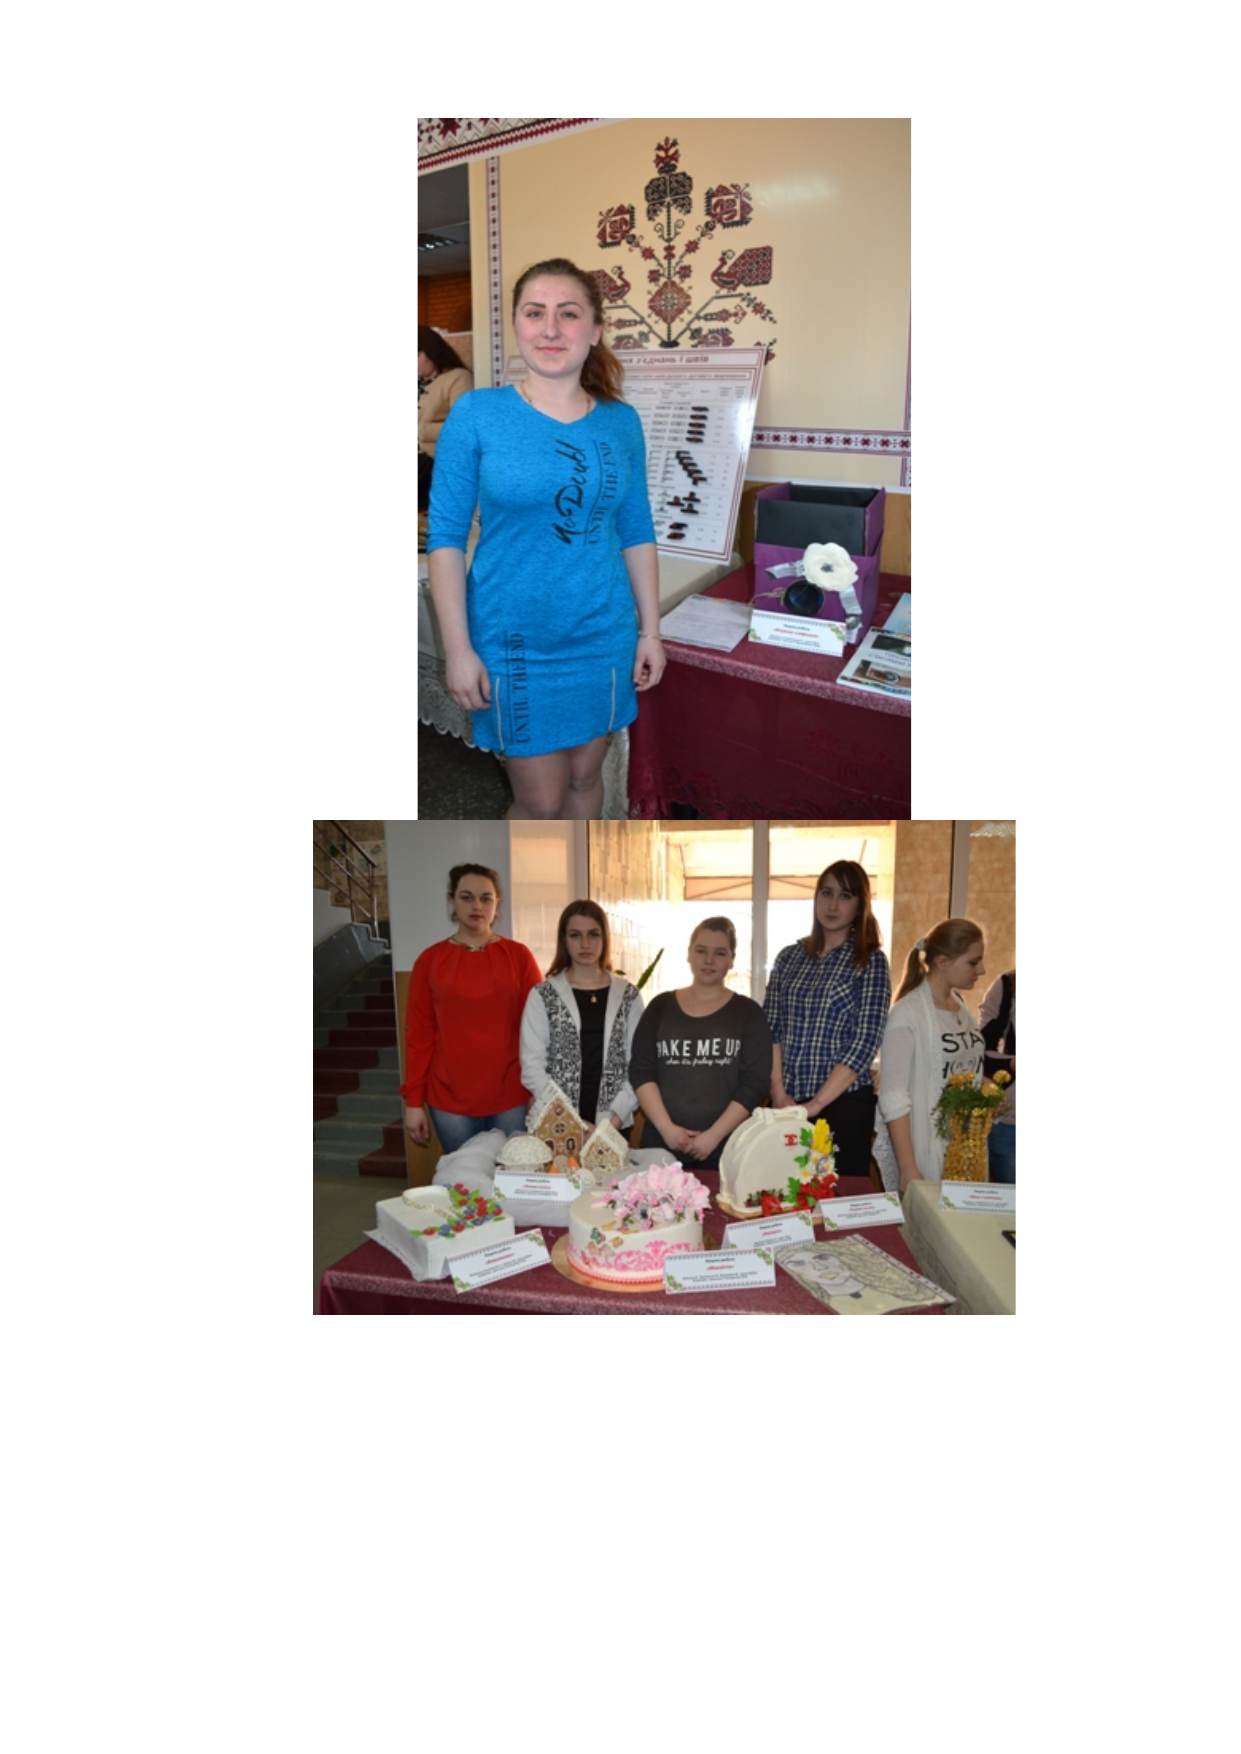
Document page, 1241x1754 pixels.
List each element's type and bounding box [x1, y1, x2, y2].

picture [313, 118, 1016, 1315]
